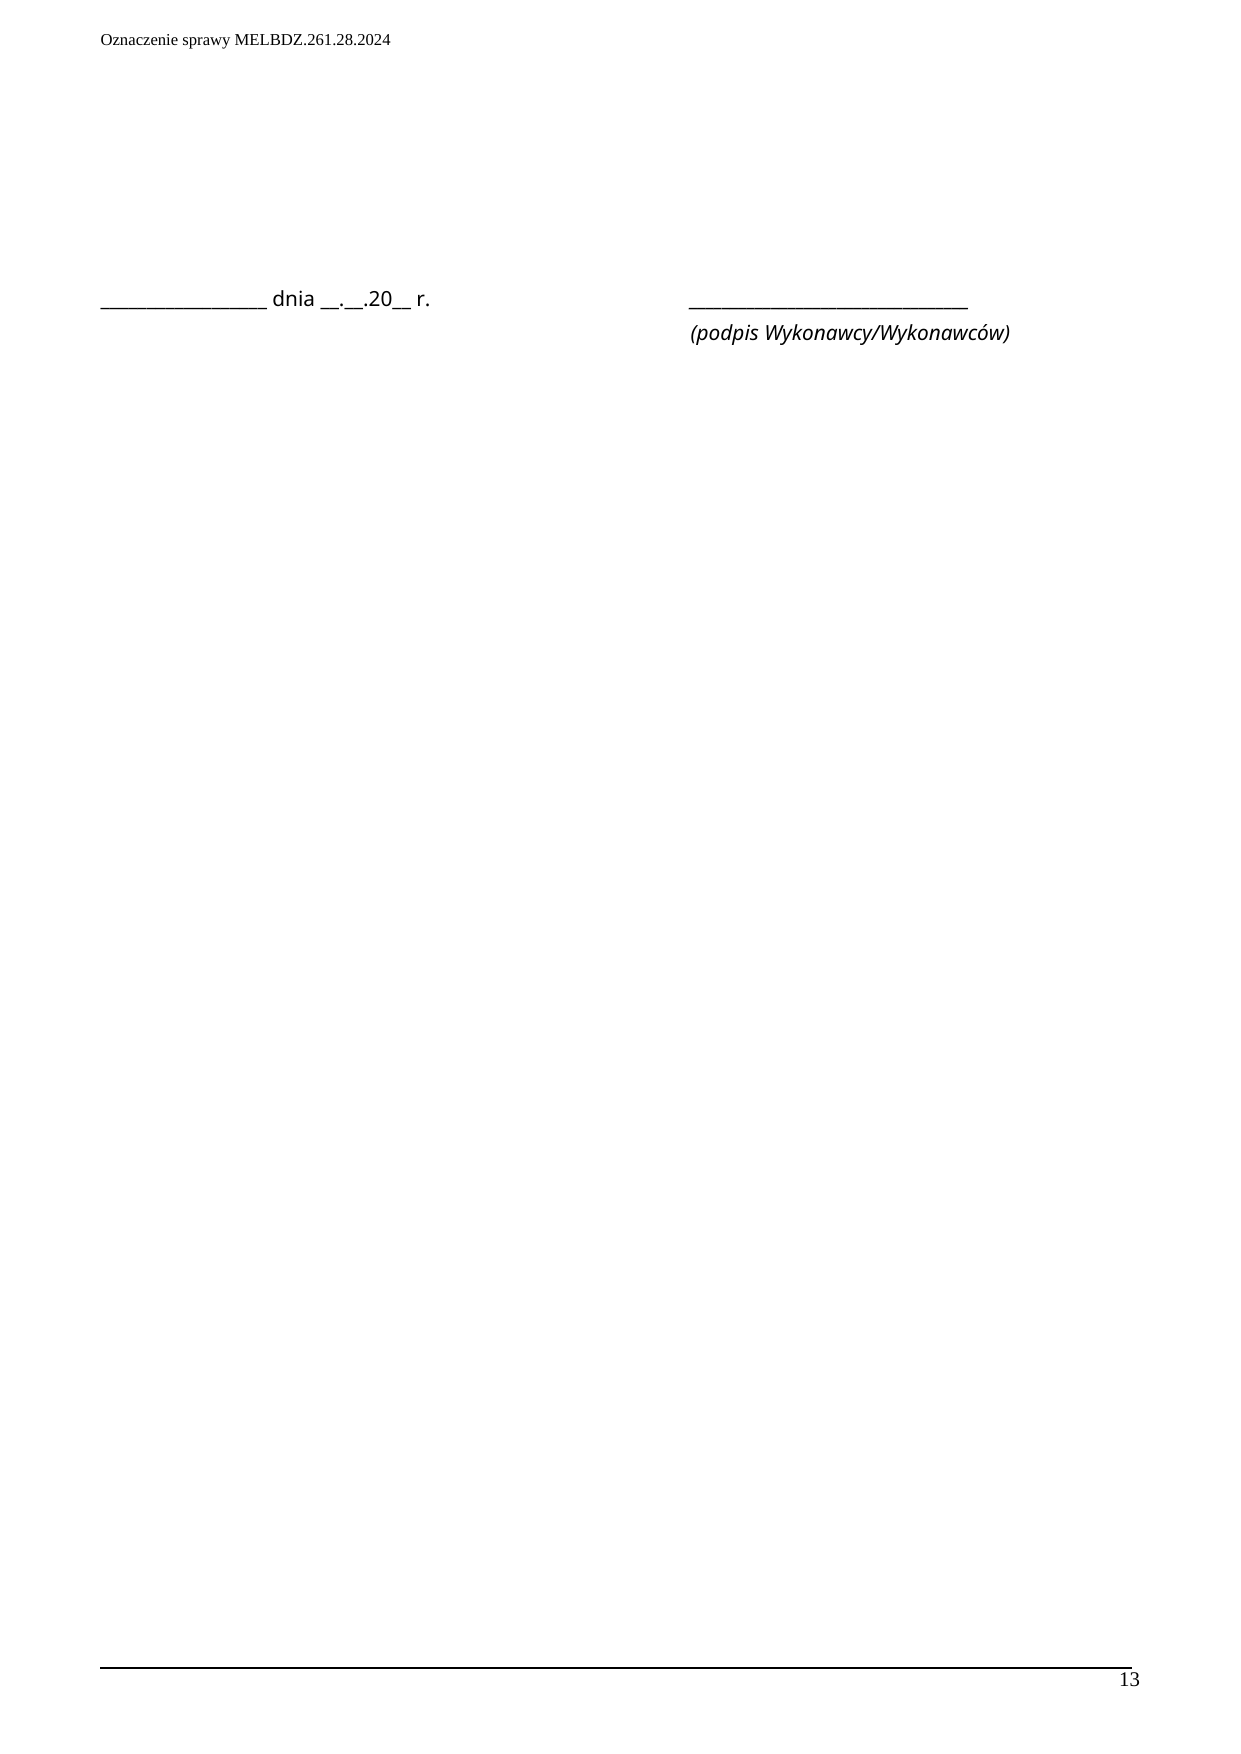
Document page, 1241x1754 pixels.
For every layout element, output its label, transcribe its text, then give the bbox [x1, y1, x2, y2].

text __________________ dnia __.__.20__ r. __________________________________ [100, 284, 1140, 312]
text (podpis Wykonawcy/Wykonawców) [617, 318, 1140, 346]
